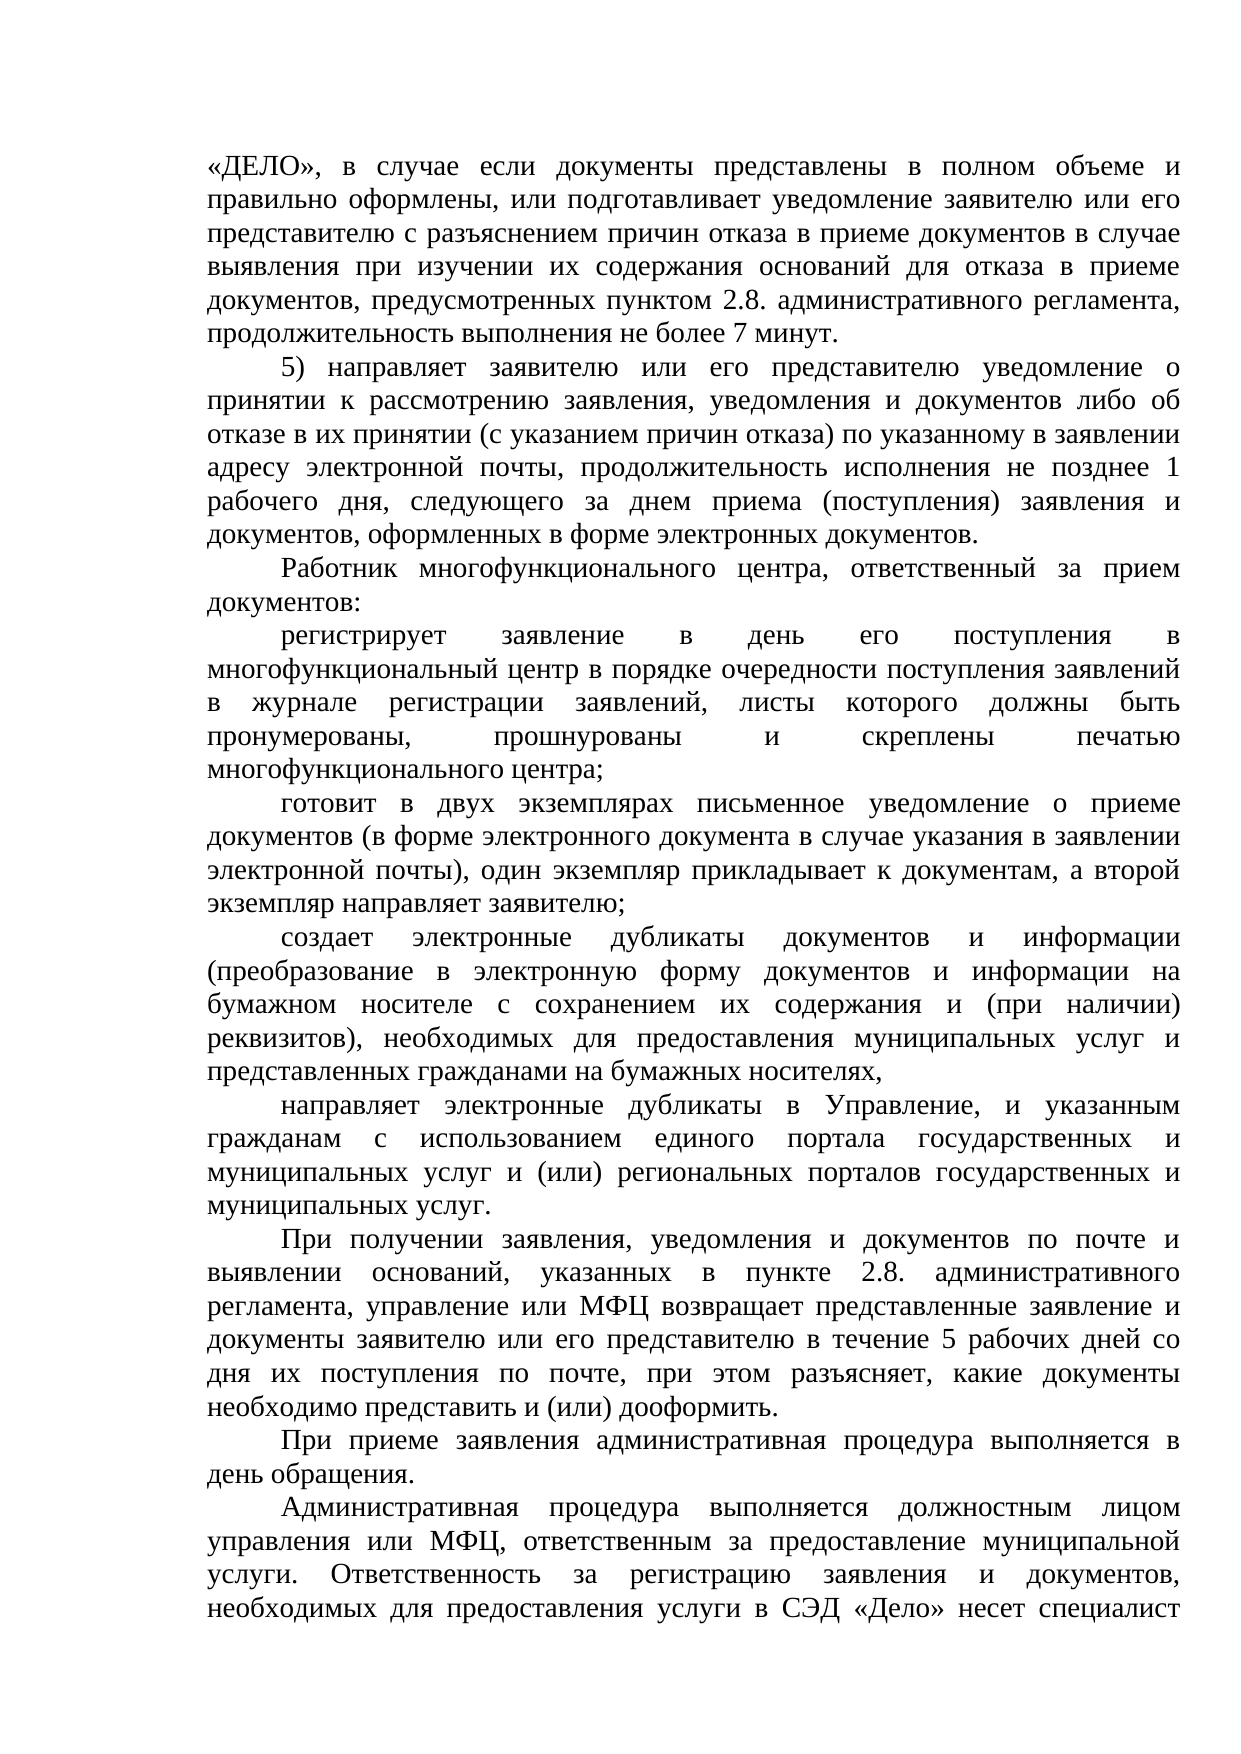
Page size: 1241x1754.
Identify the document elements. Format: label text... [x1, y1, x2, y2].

text Работник многофункционального центра, ответственный за прием документов: [207, 550, 1181, 617]
text При приеме заявления административная процедура выполняется в день обращения. [207, 1422, 1181, 1489]
text готовит в двух экземплярах письменное уведомление о приеме документов (в форме электронного документа в случае указания в заявлении электронной почты), один экземпляр прикладывает к документам, а второй экземпляр направляет заявителю; [207, 785, 1181, 919]
text создает электронные дубликаты документов и информации (преобразование в электронную форму документов и информации на бумажном носителе с сохранением их содержания и (при наличии) реквизитов), необходимых для предоставления муниципальных услуг и представленных гражданами на бумажных носителях, [207, 919, 1181, 1087]
text При получении заявления, уведомления и документов по почте и выявлении оснований, указанных в пункте 2.8. административного регламента, управление или МФЦ возвращает представленные заявление и документы заявителю или его представителю в течение 5 рабочих дней со дня их поступления по почте, при этом разъясняет, какие документы необходимо представить и (или) дооформить. [207, 1221, 1181, 1422]
text 5) направляет заявителю или его представителю уведомление о принятии к рассмотрению заявления, уведомления и документов либо об отказе в их принятии (с указанием причин отказа) по указанному в заявлении адресу электронной почты, продолжительность исполнения не позднее 1 рабочего дня, следующего за днем приема (поступления) заявления и документов, оформленных в форме электронных документов. [207, 349, 1181, 550]
text регистрирует заявление в день его поступления в многофункциональный центр в порядке очередности поступления заявлений в журнале регистрации заявлений, листы которого должны быть пронумерованы, прошнурованы и скреплены печатью многофункционального центра; [207, 617, 1181, 785]
text направляет электронные дубликаты в Управление, и указанным гражданам с использованием единого портала государственных и муниципальных услуг и (или) региональных порталов государственных и муниципальных услуг. [207, 1087, 1181, 1221]
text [207, 1489, 1181, 1623]
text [207, 148, 1181, 349]
